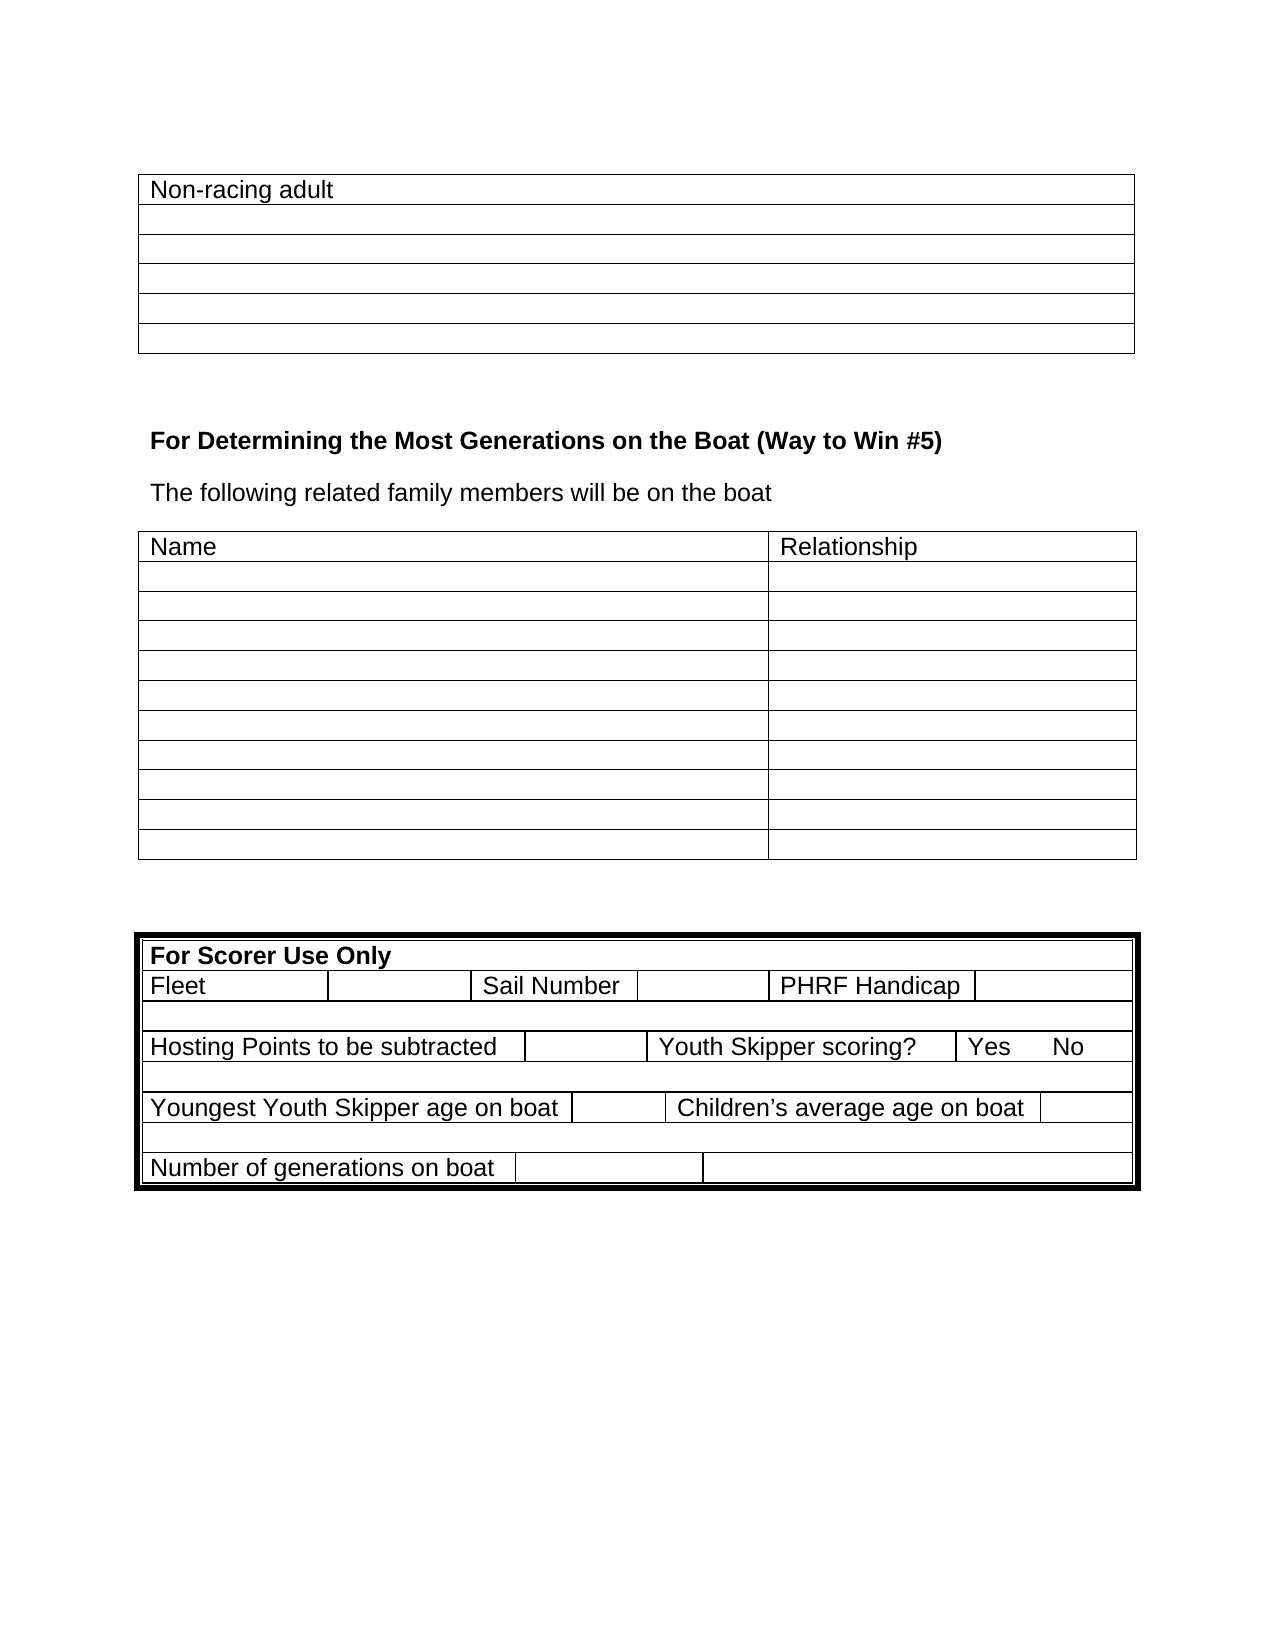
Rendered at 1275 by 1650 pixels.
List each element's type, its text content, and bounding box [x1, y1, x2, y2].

table_cell [769, 651, 1136, 680]
text The following related family members will be on the boat [150, 478, 1125, 507]
table_cell [139, 562, 768, 591]
table_cell [573, 1093, 665, 1121]
table_cell Yes No [957, 1032, 1132, 1061]
table_cell [769, 770, 1136, 799]
table_cell [704, 1153, 1132, 1182]
table_cell [139, 741, 768, 769]
table_cell [139, 592, 768, 620]
table_cell [769, 741, 1136, 769]
table_cell Hosting Points to be subtracted [143, 1032, 524, 1061]
table_cell [769, 830, 1136, 859]
table_cell [139, 235, 1134, 263]
table_cell [329, 971, 470, 1000]
table_cell PHRF Handicap [770, 971, 974, 1000]
table_cell [139, 651, 768, 680]
table_cell [769, 562, 1136, 591]
table_cell [143, 1002, 1132, 1030]
table_header Non-racing adult [139, 175, 1134, 204]
table_cell [139, 621, 768, 650]
table_cell [769, 800, 1136, 829]
table_header Relationship [769, 532, 1136, 561]
table_cell [976, 971, 1132, 1000]
table_cell [526, 1032, 646, 1061]
table_cell Sail Number [472, 971, 637, 1000]
table_cell Children’s average age on boat [666, 1093, 1040, 1121]
table_cell [139, 681, 768, 710]
table_cell [143, 1123, 1132, 1152]
table_cell [143, 1062, 1132, 1091]
table_cell [139, 711, 768, 739]
table_cell [769, 592, 1136, 620]
table_cell [638, 971, 768, 1000]
table_cell [139, 205, 1134, 233]
table_cell [139, 294, 1134, 323]
table_cell [139, 800, 768, 829]
table_cell [139, 770, 768, 799]
table_cell [516, 1153, 702, 1182]
table_cell Youngest Youth Skipper age on boat [143, 1093, 571, 1121]
table_cell [139, 830, 768, 859]
table_cell Youth Skipper scoring? [648, 1032, 955, 1061]
table_cell [139, 324, 1134, 353]
text For Determining the Most Generations on the Boat (Way to Win #5) [150, 426, 1125, 454]
table_cell Number of generations on boat [143, 1153, 515, 1182]
table_cell [139, 264, 1134, 293]
table_cell [769, 711, 1136, 739]
table_cell [1041, 1093, 1132, 1121]
table_header For Scorer Use Only [143, 941, 1132, 970]
table_header Name [139, 532, 768, 561]
table_cell [769, 621, 1136, 650]
table_cell [769, 681, 1136, 710]
table_cell Fleet [143, 971, 327, 1000]
